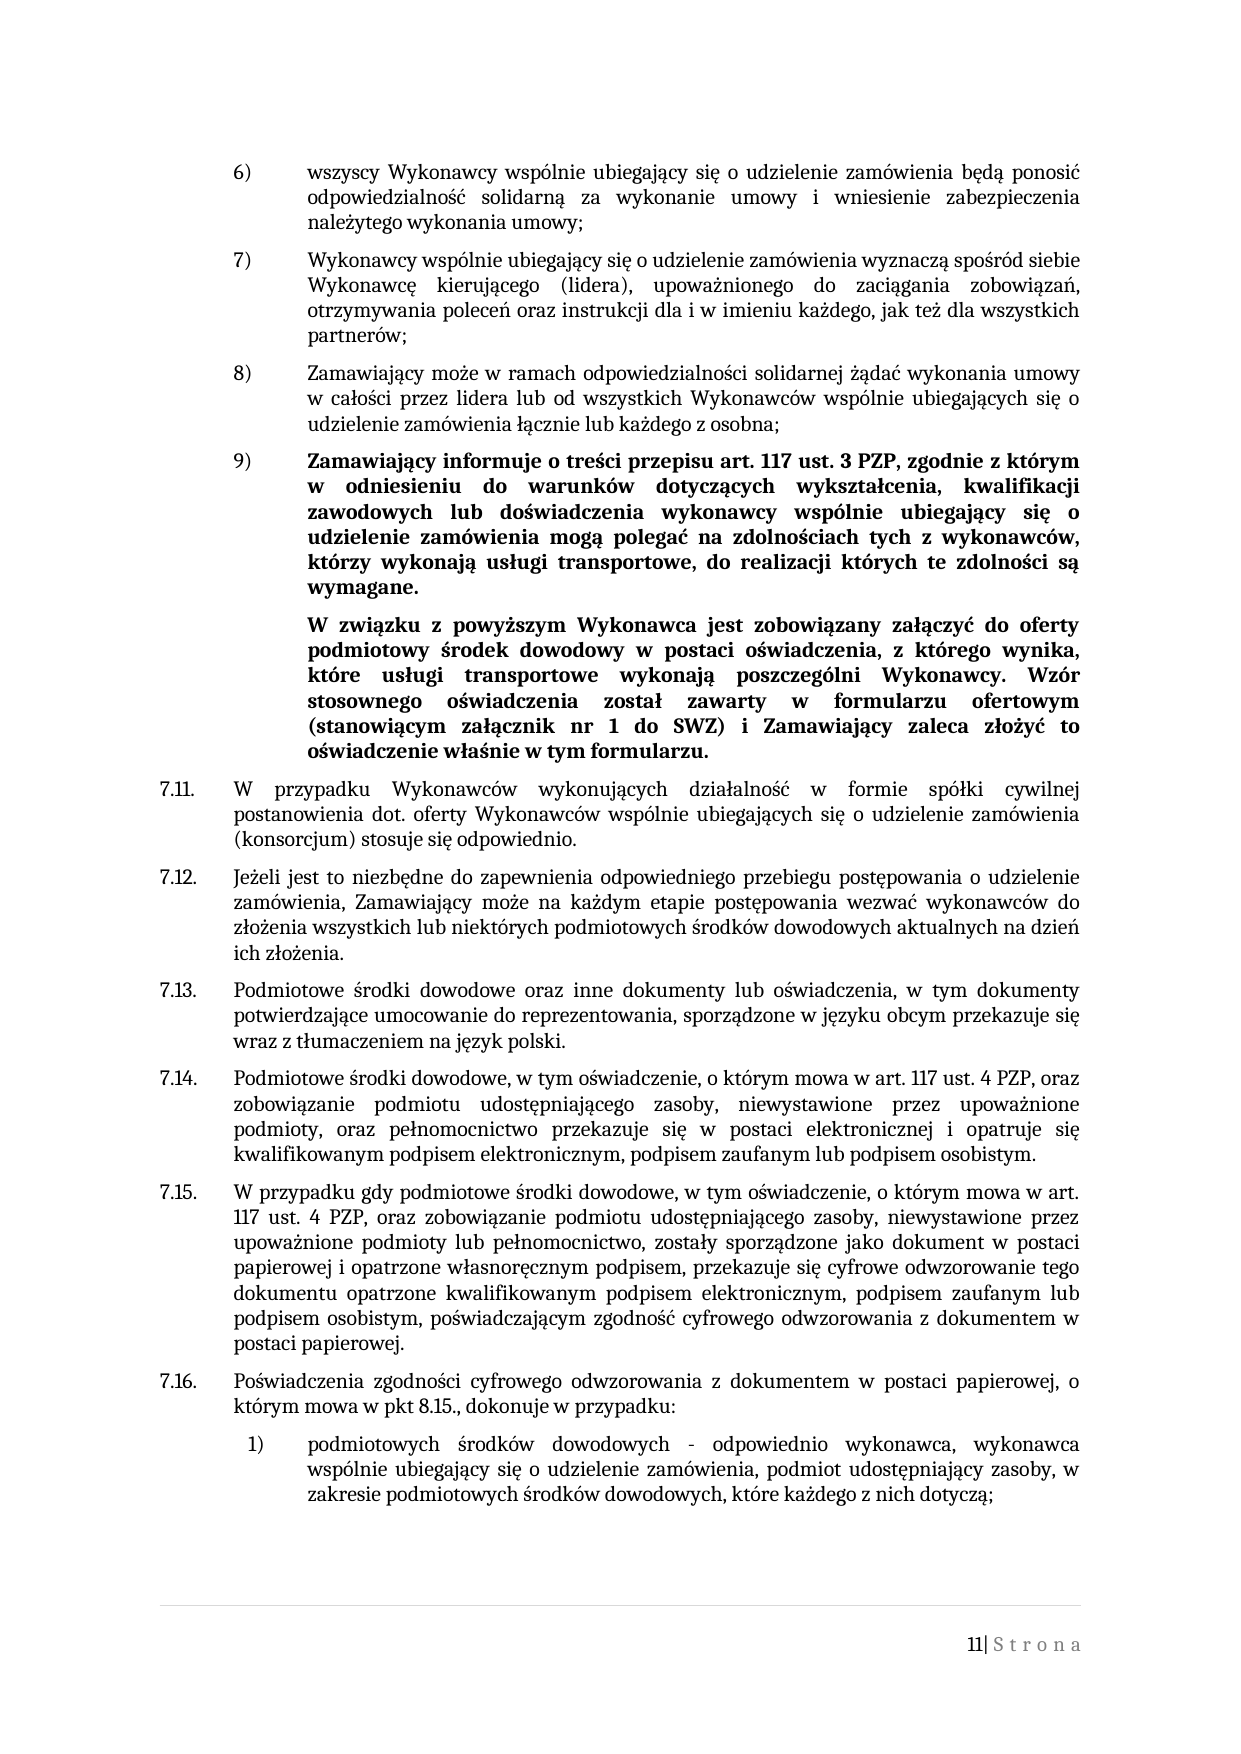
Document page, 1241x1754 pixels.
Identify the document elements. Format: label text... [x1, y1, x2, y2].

text 7.14. Podmiotowe środki dowodowe, w tym oświadczenie, o którym mowa w art. 117 ust. 4 PZP, oraz zobowiązanie podmiotu udostępniającego zasoby, niewystawione przez upoważnione podmioty, oraz pełnomocnictwo przekazuje się w postaci elektronicznej i opatruje się kwalifikowanym podpisem elektronicznym, podpisem zaufanym lub podpisem osobistym. [159, 1066, 1081, 1167]
text 7.16. Poświadczenia zgodności cyfrowego odwzorowania z dokumentem w postaci papierowej, o którym mowa w pkt 8.15., dokonuje w przypadku: [159, 1368, 1081, 1419]
text 7.13. Podmiotowe środki dowodowe oraz inne dokumenty lub oświadczenia, w tym dokumenty potwierdzające umocowanie do reprezentowania, sporządzone w języku obcym przekazuje się wraz z tłumaczeniem na język polski. [159, 978, 1081, 1054]
text W związku z powyższym Wykonawca jest zobowiązany załączyć do oferty podmiotowy środek dowodowy w postaci oświadczenia, z którego wynika, które usługi transportowe wykonają poszczególni Wykonawcy. Wzór stosownego oświadczenia został zawarty w formularzu ofertowym (stanowiącym załącznik nr 1 do SWZ) i Zamawiający zaleca złożyć to oświadczenie właśnie w tym formularzu. [307, 613, 1081, 764]
text 7.15. W przypadku gdy podmiotowe środki dowodowe, w tym oświadczenie, o którym mowa w art. 117 ust. 4 PZP, oraz zobowiązanie podmiotu udostępniającego zasoby, niewystawione przez upoważnione podmioty lub pełnomocnictwo, zostały sporządzone jako dokument w postaci papierowej i opatrzone własnoręcznym podpisem, przekazuje się cyfrowe odwzorowanie tego dokumentu opatrzone kwalifikowanym podpisem elektronicznym, podpisem zaufanym lub podpisem osobistym, poświadczającym zgodność cyfrowego odwzorowania z dokumentem w postaci papierowej. [159, 1179, 1081, 1356]
text 9) Zamawiający informuje o treści przepisu art. 117 ust. 3 PZP, zgodnie z którym w odniesieniu do warunków dotyczących wykształcenia, kwalifikacji zawodowych lub doświadczenia wykonawcy wspólnie ubiegający się o udzielenie zamówienia mogą polegać na zdolnościach tych z wykonawców, którzy wykonają usługi transportowe, do realizacji których te zdolności są wymagane. [233, 449, 1081, 600]
text 7.11. W przypadku Wykonawców wykonujących działalność w formie spółki cywilnej postanowienia dot. oferty Wykonawców wspólnie ubiegających się o udzielenie zamówienia (konsorcjum) stosuje się odpowiednio. [159, 777, 1081, 852]
text 7.12. Jeżeli jest to niezbędne do zapewnienia odpowiedniego przebiegu postępowania o udzielenie zamówienia, Zamawiający może na każdym etapie postępowania wezwać wykonawców do złożenia wszystkich lub niektórych podmiotowych środków dowodowych aktualnych na dzień ich złożenia. [159, 865, 1081, 966]
text 1) podmiotowych środków dowodowych - odpowiednio wykonawca, wykonawca wspólnie ubiegający się o udzielenie zamówienia, podmiot udostępniający zasoby, w zakresie podmiotowych środków dowodowych, które każdego z nich dotyczą; [248, 1431, 1081, 1507]
text 7) Wykonawcy wspólnie ubiegający się o udzielenie zamówienia wyznaczą spośród siebie Wykonawcę kierującego (lidera), upoważnionego do zaciągania zobowiązań, otrzymywania poleceń oraz instrukcji dla i w imieniu każdego, jak też dla wszystkich partnerów; [233, 248, 1081, 348]
text 8) Zamawiający może w ramach odpowiedzialności solidarnej żądać wykonania umowy w całości przez lidera lub od wszystkich Wykonawców wspólnie ubiegających się o udzielenie zamówienia łącznie lub każdego z osobna; [233, 361, 1081, 437]
text 6) wszyscy Wykonawcy wspólnie ubiegający się o udzielenie zamówienia będą ponosić odpowiedzialność solidarną za wykonanie umowy i wniesienie zabezpieczenia należytego wykonania umowy; [233, 159, 1081, 235]
